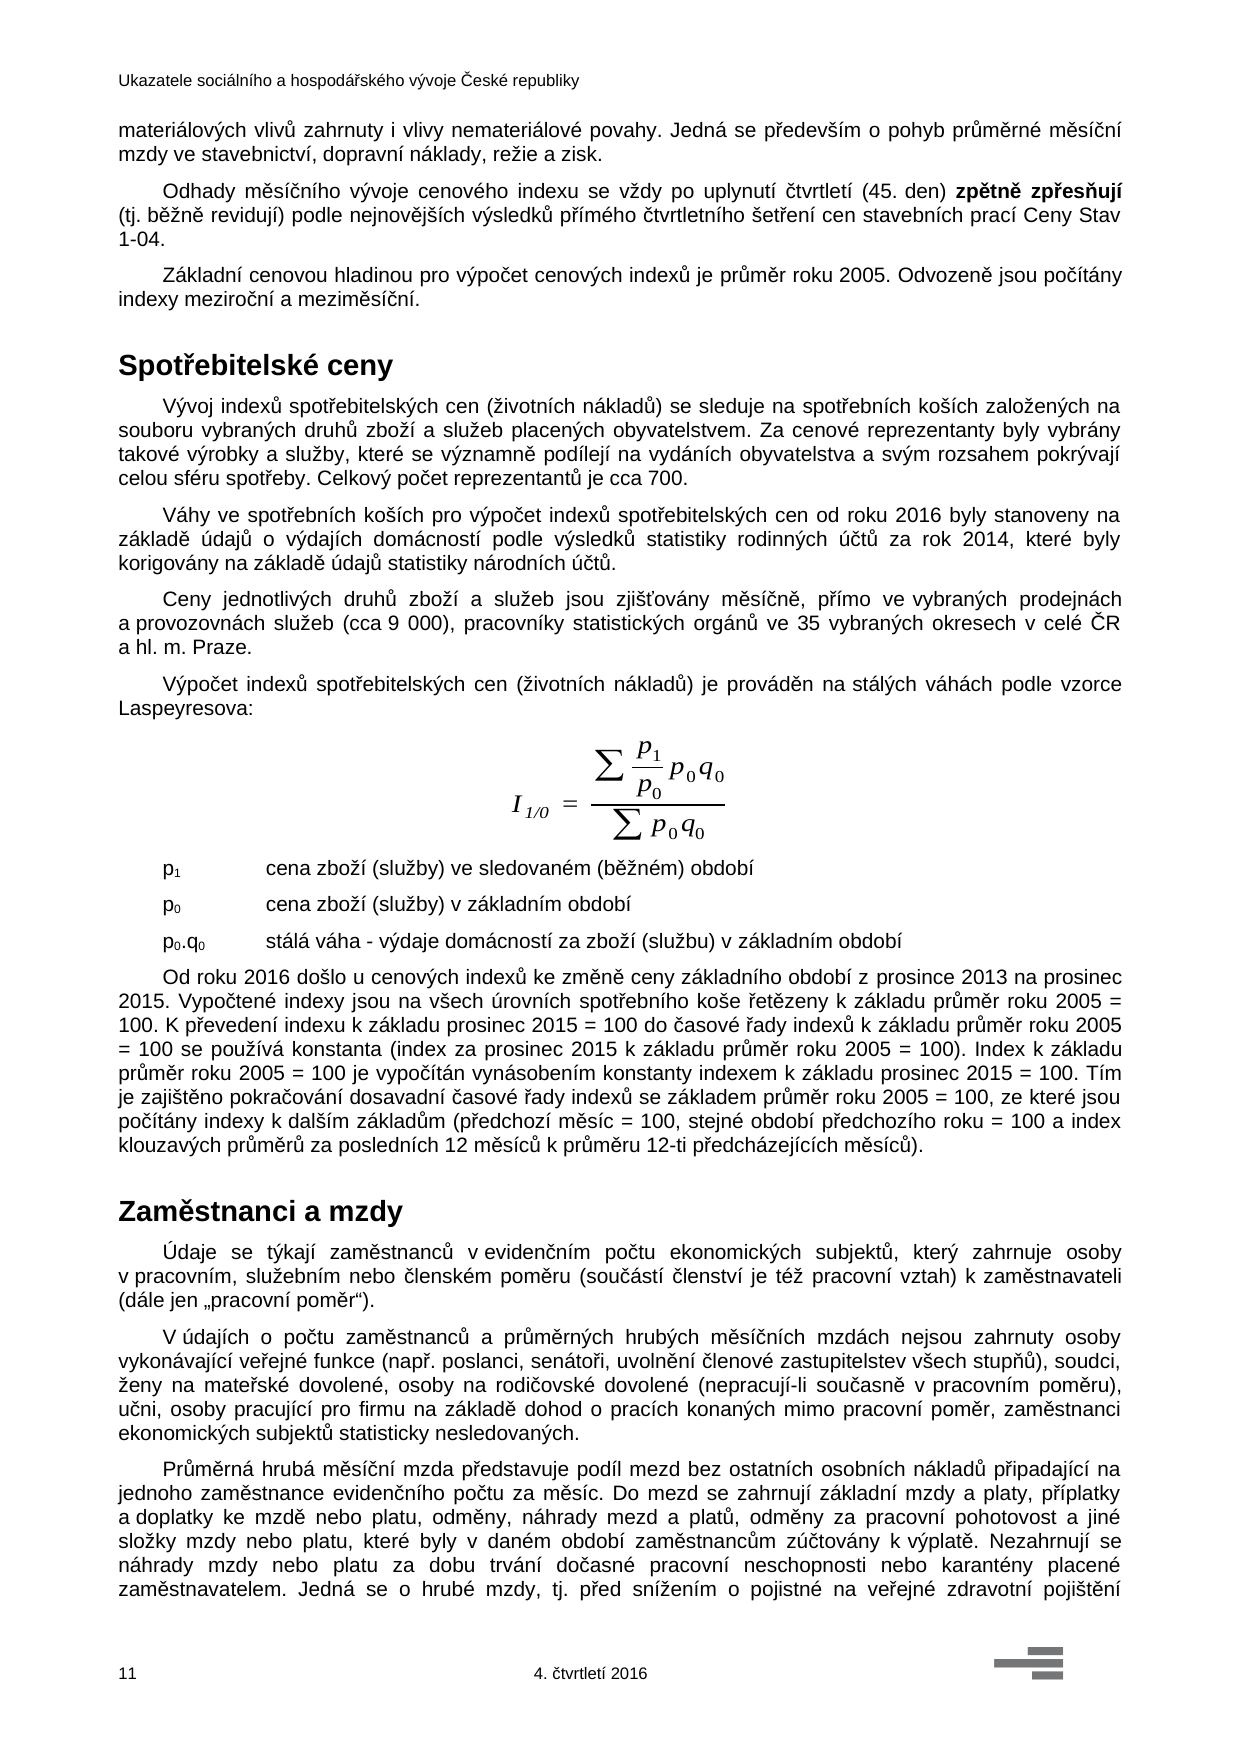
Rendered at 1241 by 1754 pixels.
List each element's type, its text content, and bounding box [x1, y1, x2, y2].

picture [993, 1646, 1064, 1680]
text Základní cenovou hladinou pro výpočet cenových indexů je průměr roku 2005. Odvozeně jsou počítány indexy meziroční a meziměsíční. [118, 263, 1122, 311]
text Výpočet indexů spotřebitelských cen (životních nákladů) je prováděn na stálých váhách podle vzorce Laspeyresova: [118, 671, 1122, 719]
text V údajích o počtu zaměstnanců a průměrných hrubých měsíčních mzdách nejsou zahrnuty osoby vykonávající veřejné funkce (např. poslanci, senátoři, uvolnění členové zastupitelstev všech stupňů), soudci, ženy na mateřské dovolené, osoby na rodičovské dovolené (nepracují-li současně v pracovním poměru), učni, osoby pracující pro firmu na základě dohod o pracích konaných mimo pracovní poměr, zaměstnanci ekonomických subjektů statisticky nesledovaných. [118, 1324, 1122, 1444]
text Zaměstnanci a mzdy [118, 1194, 1122, 1228]
text p1 cena zboží (služby) ve sledovaném (běžném) období [118, 856, 1122, 879]
text Spotřebitelské ceny [118, 348, 1122, 382]
text Údaje se týkají zaměstnanců v evidenčním počtu ekonomických subjektů, který zahrnuje osoby v pracovním, služebním nebo členském poměru (součástí členství je též pracovní vztah) k zaměstnavateli (dále jen „pracovní poměr“). [118, 1240, 1122, 1312]
text Ceny jednotlivých druhů zboží a služeb jsou zjišťovány měsíčně, přímo ve vybraných prodejnách a provozovnách služeb (cca 9 000), pracovníky statistických orgánů ve 35 vybraných okresech v celé ČR a hl. m. Praze. [118, 587, 1122, 659]
text Váhy ve spotřebních koších pro výpočet indexů spotřebitelských cen od roku 2016 byly stanoveny na základě údajů o výdajích domácností podle výsledků statistiky rodinných účtů za rok 2014, které byly korigovány na základě údajů statistiky národních účtů. [118, 503, 1122, 574]
text Vývoj indexů spotřebitelských cen (životních nákladů) se sleduje na spotřebních koších založených na souboru vybraných druhů zboží a služeb placených obyvatelstvem. Za cenové reprezentanty byly vybrány takové výrobky a služby, které se významně podílejí na vydáních obyvatelstva a svým rozsahem pokrývají celou sféru spotřeby. Celkový počet reprezentantů je cca 700. [118, 394, 1122, 490]
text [118, 1457, 1122, 1601]
text Od roku 2016 došlo u cenových indexů ke změně ceny základního období z prosince 2013 na prosinec 2015. Vypočtené indexy jsou na všech úrovních spotřebního koše řetězeny k základu průměr roku 2005 = 100. K převedení indexu k základu prosinec 2015 = 100 do časové řady indexů k základu průměr roku 2005 = 100 se používá konstanta (index za prosinec 2015 k základu průměr roku 2005 = 100). Index k základu průměr roku 2005 = 100 je vypočítán vynásobením konstanty indexem k základu prosinec 2015 = 100. Tím je zajištěno pokračování dosavadní časové řady indexů se základem průměr roku 2005 = 100, ze které jsou počítány indexy k dalším základům (předchozí měsíc = 100, stejné období předchozího roku = 100 a index klouzavých průměrů za posledních 12 měsíců k průměru 12-ti předcházejících měsíců). [118, 965, 1122, 1157]
text p0 cena zboží (služby) v základním období [118, 892, 1122, 916]
text p0.q0 stálá váha - výdaje domácností za zboží (službu) v základním období [118, 928, 1122, 952]
text Odhady měsíčního vývoje cenového indexu se vždy po uplynutí čtvrtletí (45. den) zpětně zpřesňují (tj. běžně revidují) podle nejnovějších výsledků přímého čtvrtletního šetření cen stavebních prací Ceny Stav 1-04. [118, 178, 1122, 250]
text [118, 118, 1122, 166]
